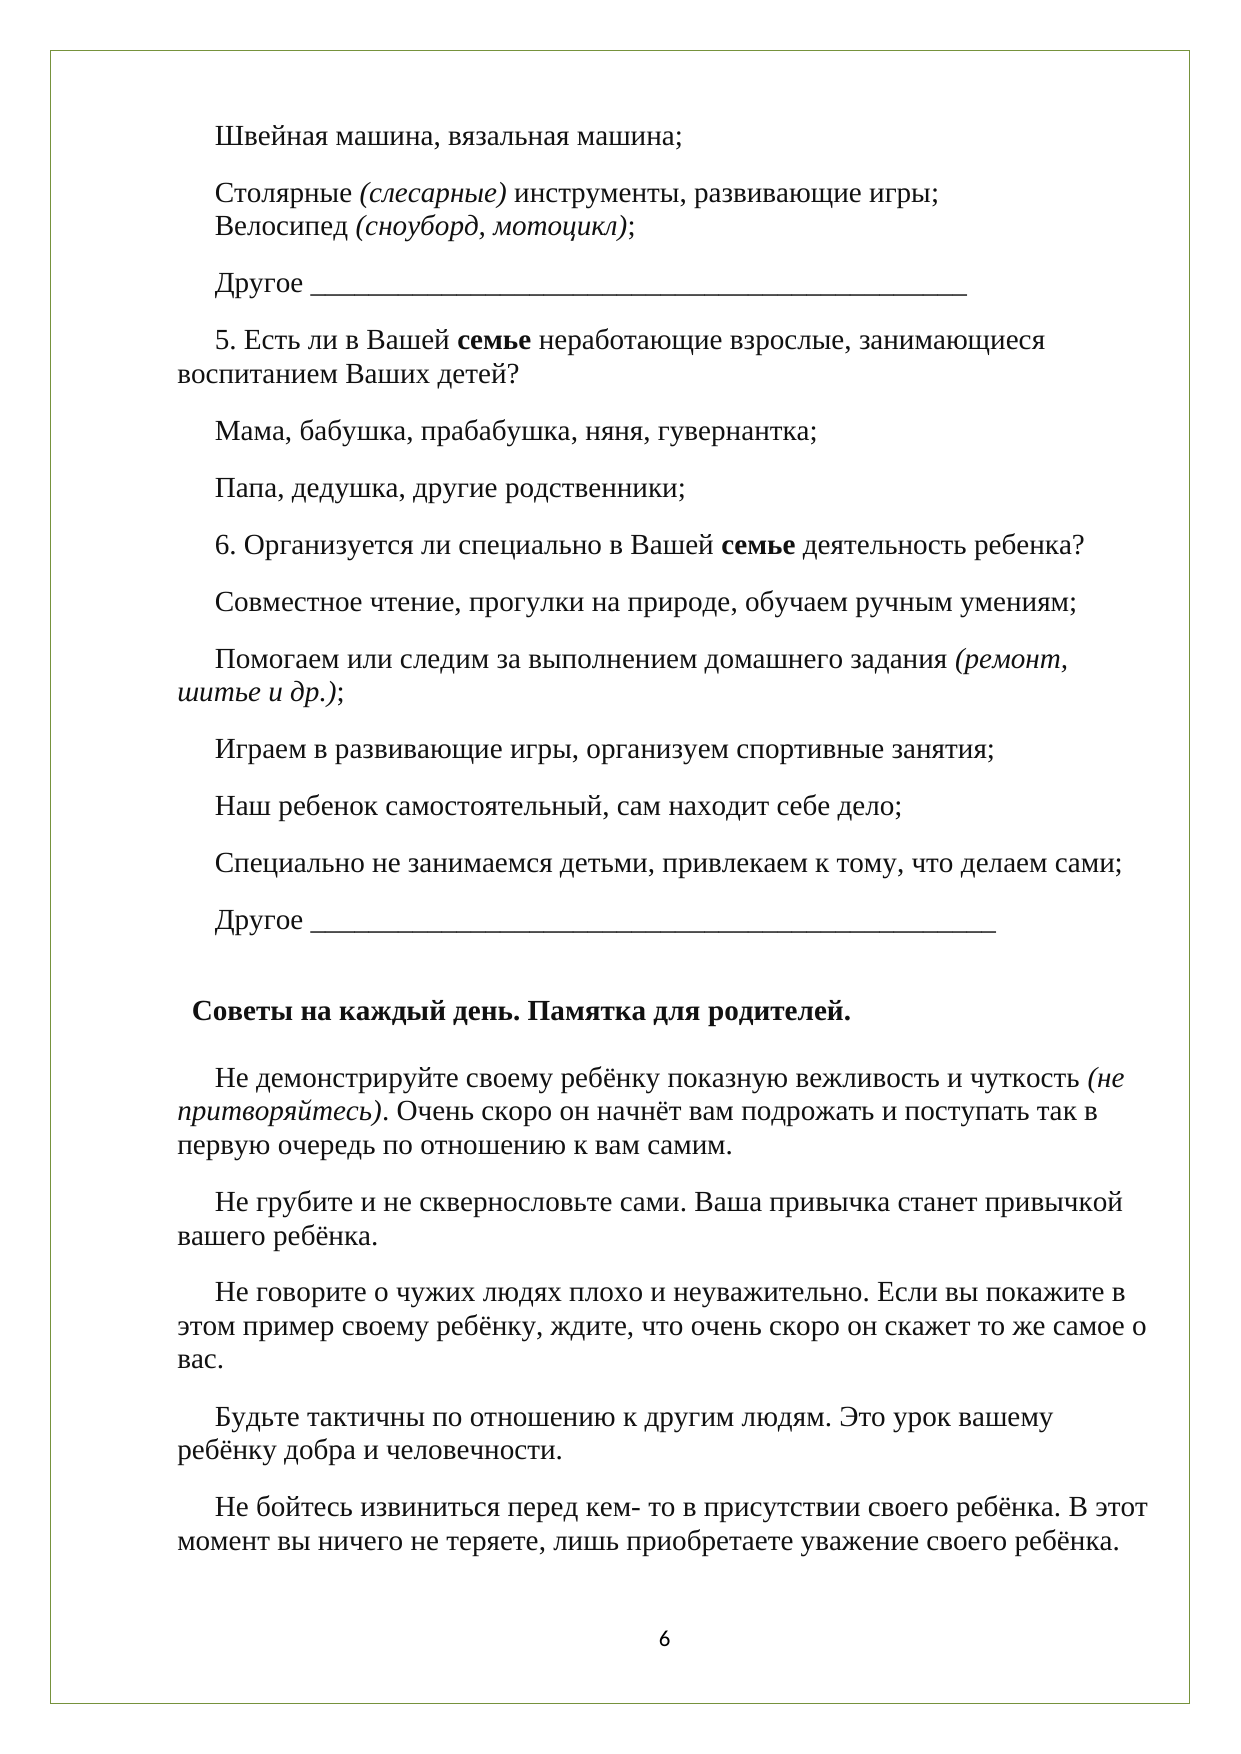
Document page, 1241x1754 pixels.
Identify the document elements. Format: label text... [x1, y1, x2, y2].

text Специально не занимаемся детьми, привлекаем к тому, что делаем сами; [177, 845, 1152, 879]
text Велосипед (сноуборд, мотоцикл); [177, 208, 1152, 242]
text Советы на каждый день. Памятка для родителей. [177, 993, 1152, 1026]
text Швейная машина, вязальная машина; [177, 118, 1152, 152]
text Другое _______________________________________________ [177, 902, 1152, 936]
text Не демонстрируйте своему ребёнку показную вежливость и чуткость (не притворяйтесь). Очень скоро он начнёт вам подрожать и поступать так в первую очередь по отношению к вам самим. [177, 1060, 1152, 1161]
text 6. Организуется ли специально в Вашей семье деятельность ребенка? [177, 527, 1152, 561]
text Папа, дедушка, другие родственники; [177, 470, 1152, 503]
text Будьте тактичны по отношению к другим людям. Это урок вашему ребёнку добра и человечности. [177, 1399, 1152, 1466]
text Не бойтесь извиниться перед кем- то в присутствии своего ребёнка. В этот момент вы ничего не теряете, лишь приобретаете уважение своего ребёнка. [177, 1489, 1152, 1556]
text Совместное чтение, прогулки на природе, обучаем ручным умениям; [177, 584, 1152, 617]
text Не грубите и не сквернословьте сами. Ваша привычка станет привычкой вашего ребёнка. [177, 1184, 1152, 1251]
text Наш ребенок самостоятельный, сам находит себе дело; [177, 788, 1152, 822]
text Не говорите о чужих людях плохо и неуважительно. Если вы покажите в этом пример своему ребёнку, ждите, что очень скоро он скажет то же самое о вас. [177, 1274, 1152, 1375]
text Мама, бабушка, прабабушка, няня, гувернантка; [177, 413, 1152, 447]
text Играем в развивающие игры, организуем спортивные занятия; [177, 731, 1152, 765]
text Столярные (слесарные) инструменты, развивающие игры; [177, 175, 1152, 208]
text Другое _____________________________________________ [177, 266, 1152, 299]
text 5. Есть ли в Вашей семье неработающие взрослые, занимающиеся воспитанием Ваших детей? [177, 322, 1152, 389]
text Помогаем или следим за выполнением домашнего задания (ремонт, шитье и др.); [177, 641, 1152, 708]
